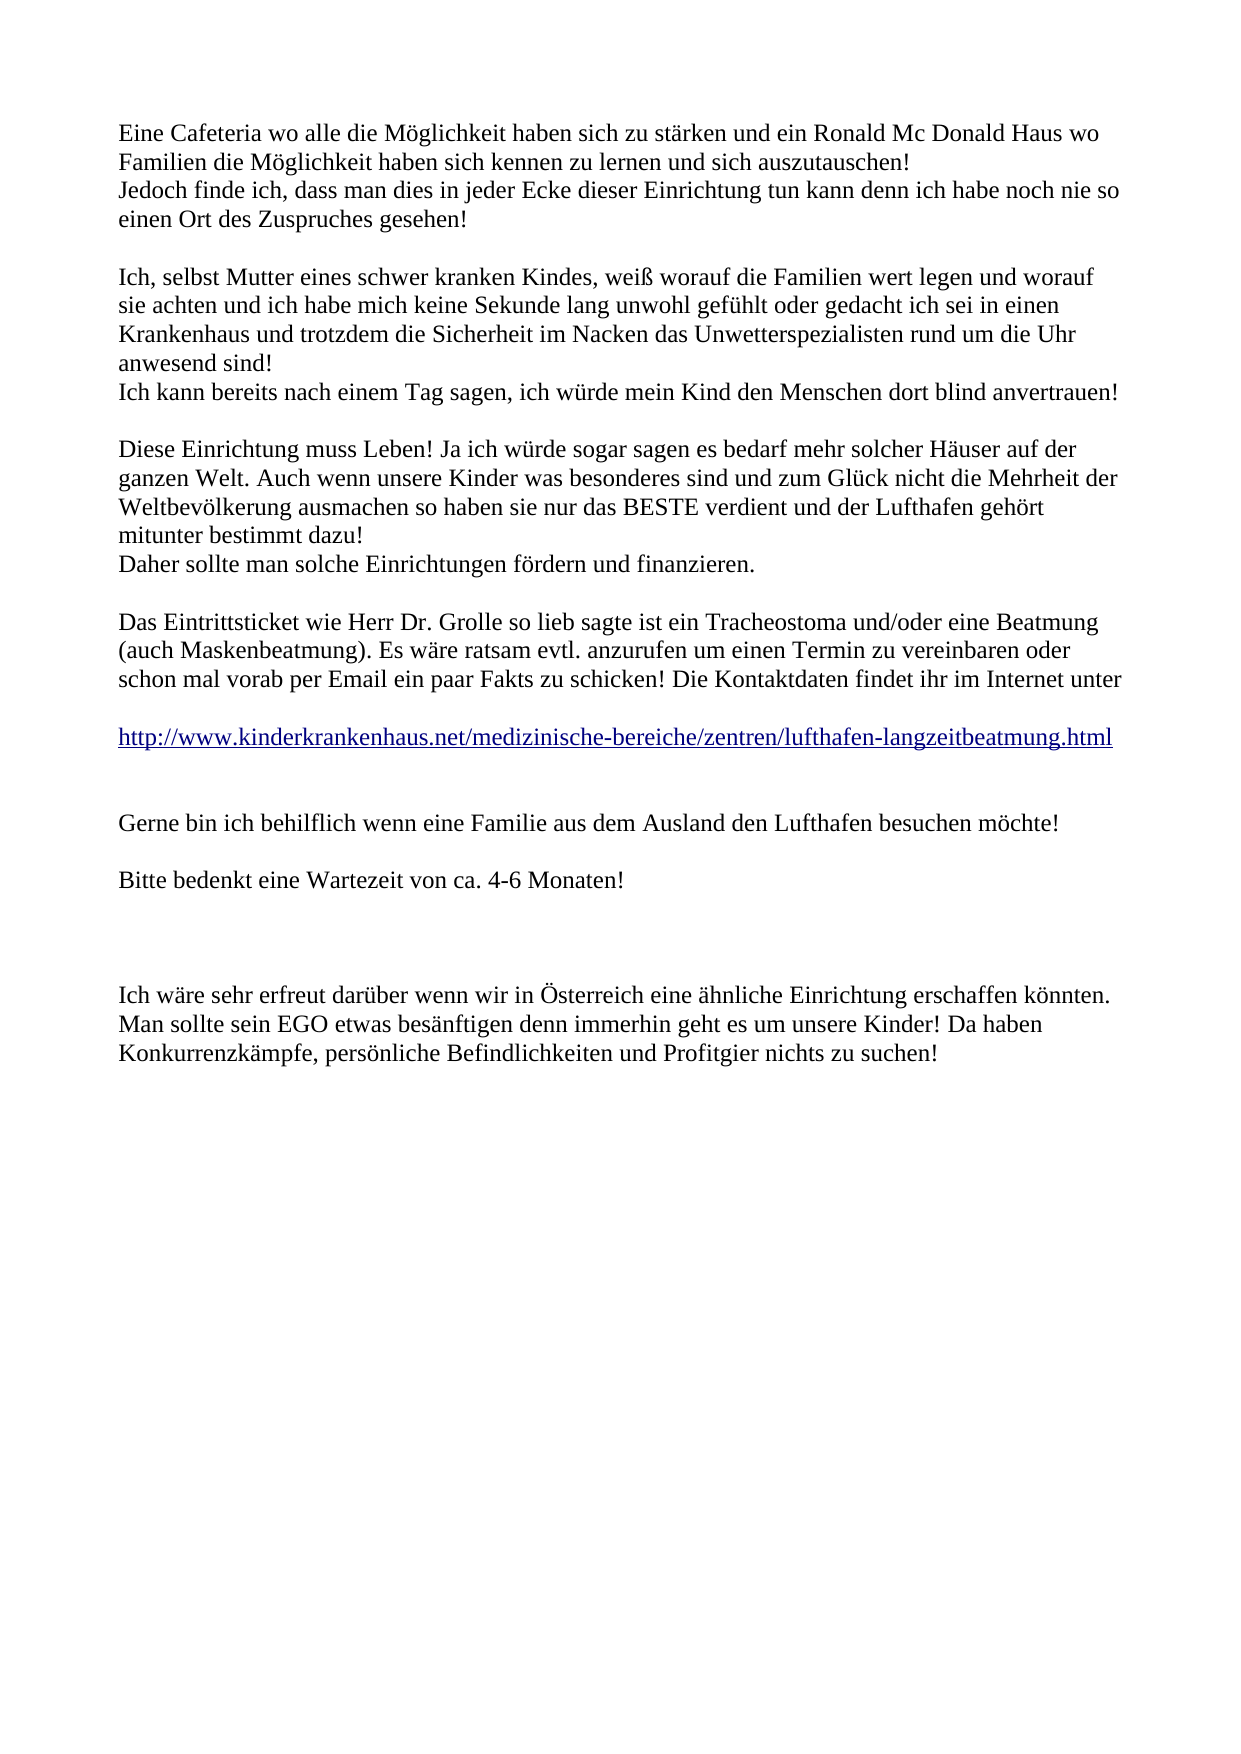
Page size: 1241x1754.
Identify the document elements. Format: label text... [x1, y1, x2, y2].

text Ich kann bereits nach einem Tag sagen, ich würde mein Kind den Menschen dort blind anvertrauen! [118, 377, 1122, 406]
text Das Eintrittsticket wie Herr Dr. Grolle so lieb sagte ist ein Tracheostoma und/oder eine Beatmung (auch Maskenbeatmung). Es wäre ratsam evtl. anzurufen um einen Termin zu vereinbaren oder schon mal vorab per Email ein paar Fakts zu schicken! Die Kontaktdaten findet ihr im Internet unter [118, 607, 1122, 693]
text Ich wäre sehr erfreut darüber wenn wir in Österreich eine ähnliche Einrichtung erschaffen könnten. Man sollte sein EGO etwas besänftigen denn immerhin geht es um unsere Kinder! Da haben Konkurrenzkämpfe, persönliche Befindlichkeiten und Profitgier nichts zu suchen! [118, 981, 1122, 1067]
text http://www.kinderkrankenhaus.net/medizinische-bereiche/zentren/lufthafen-langzeitbeatmung.html [118, 722, 1122, 751]
text Gerne bin ich behilflich wenn eine Familie aus dem Ausland den Lufthafen besuchen möchte! [118, 808, 1122, 837]
text Daher sollte man solche Einrichtungen fördern und finanzieren. [118, 549, 1122, 578]
text Diese Einrichtung muss Leben! Ja ich würde sogar sagen es bedarf mehr solcher Häuser auf der ganzen Welt. Auch wenn unsere Kinder was besonderes sind und zum Glück nicht die Mehrheit der Weltbevölkerung ausmachen so haben sie nur das BESTE verdient und der Lufthafen gehört mitunter bestimmt dazu! [118, 434, 1122, 549]
text Eine Cafeteria wo alle die Möglichkeit haben sich zu stärken und ein Ronald Mc Donald Haus wo Familien die Möglichkeit haben sich kennen zu lernen und sich auszutauschen! [118, 118, 1122, 176]
text Bitte bedenkt eine Wartezeit von ca. 4-6 Monaten! [118, 866, 1122, 894]
text Jedoch finde ich, dass man dies in jeder Ecke dieser Einrichtung tun kann denn ich habe noch nie so einen Ort des Zuspruches gesehen! [118, 176, 1122, 233]
text Ich, selbst Mutter eines schwer kranken Kindes, weiß worauf die Familien wert legen und worauf sie achten und ich habe mich keine Sekunde lang unwohl gefühlt oder gedacht ich sei in einen Krankenhaus und trotzdem die Sicherheit im Nacken das Unwetterspezialisten rund um die Uhr anwesend sind! [118, 262, 1122, 377]
